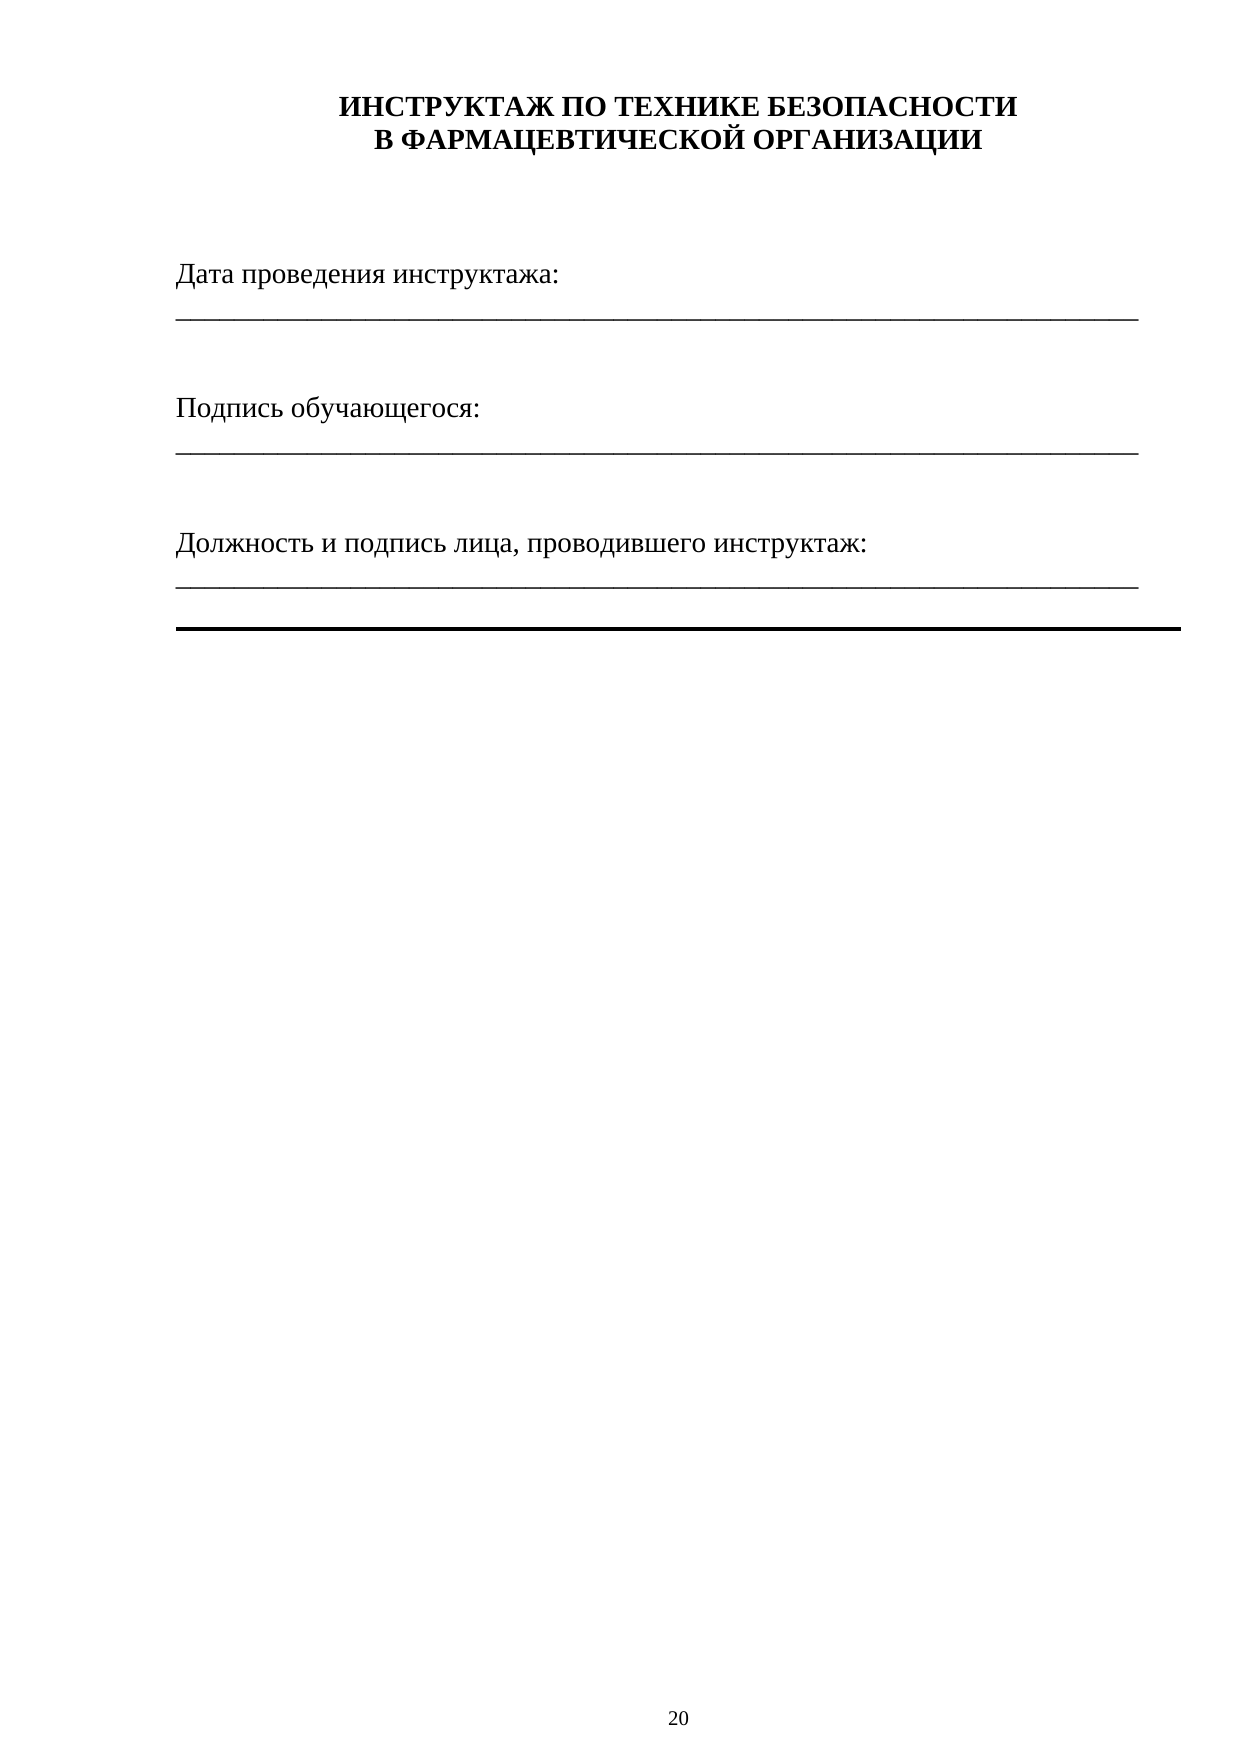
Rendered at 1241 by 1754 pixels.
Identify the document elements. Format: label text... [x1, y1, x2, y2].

subtitle ИНСТРУКТАЖ ПО ТЕХНИКЕ БЕЗОПАСНОСТИ [176, 89, 1181, 122]
subtitle В ФАРМАЦЕВТИЧЕСКОЙ ОРГАНИЗАЦИИ [176, 122, 1181, 156]
text Должность и подпись лица, проводившего инструктаж: __________________________________________________________________ [176, 525, 1181, 592]
text Дата проведения инструктажа: __________________________________________________________________ [176, 256, 1181, 323]
text Подпись обучающегося: __________________________________________________________________ [176, 391, 1181, 458]
